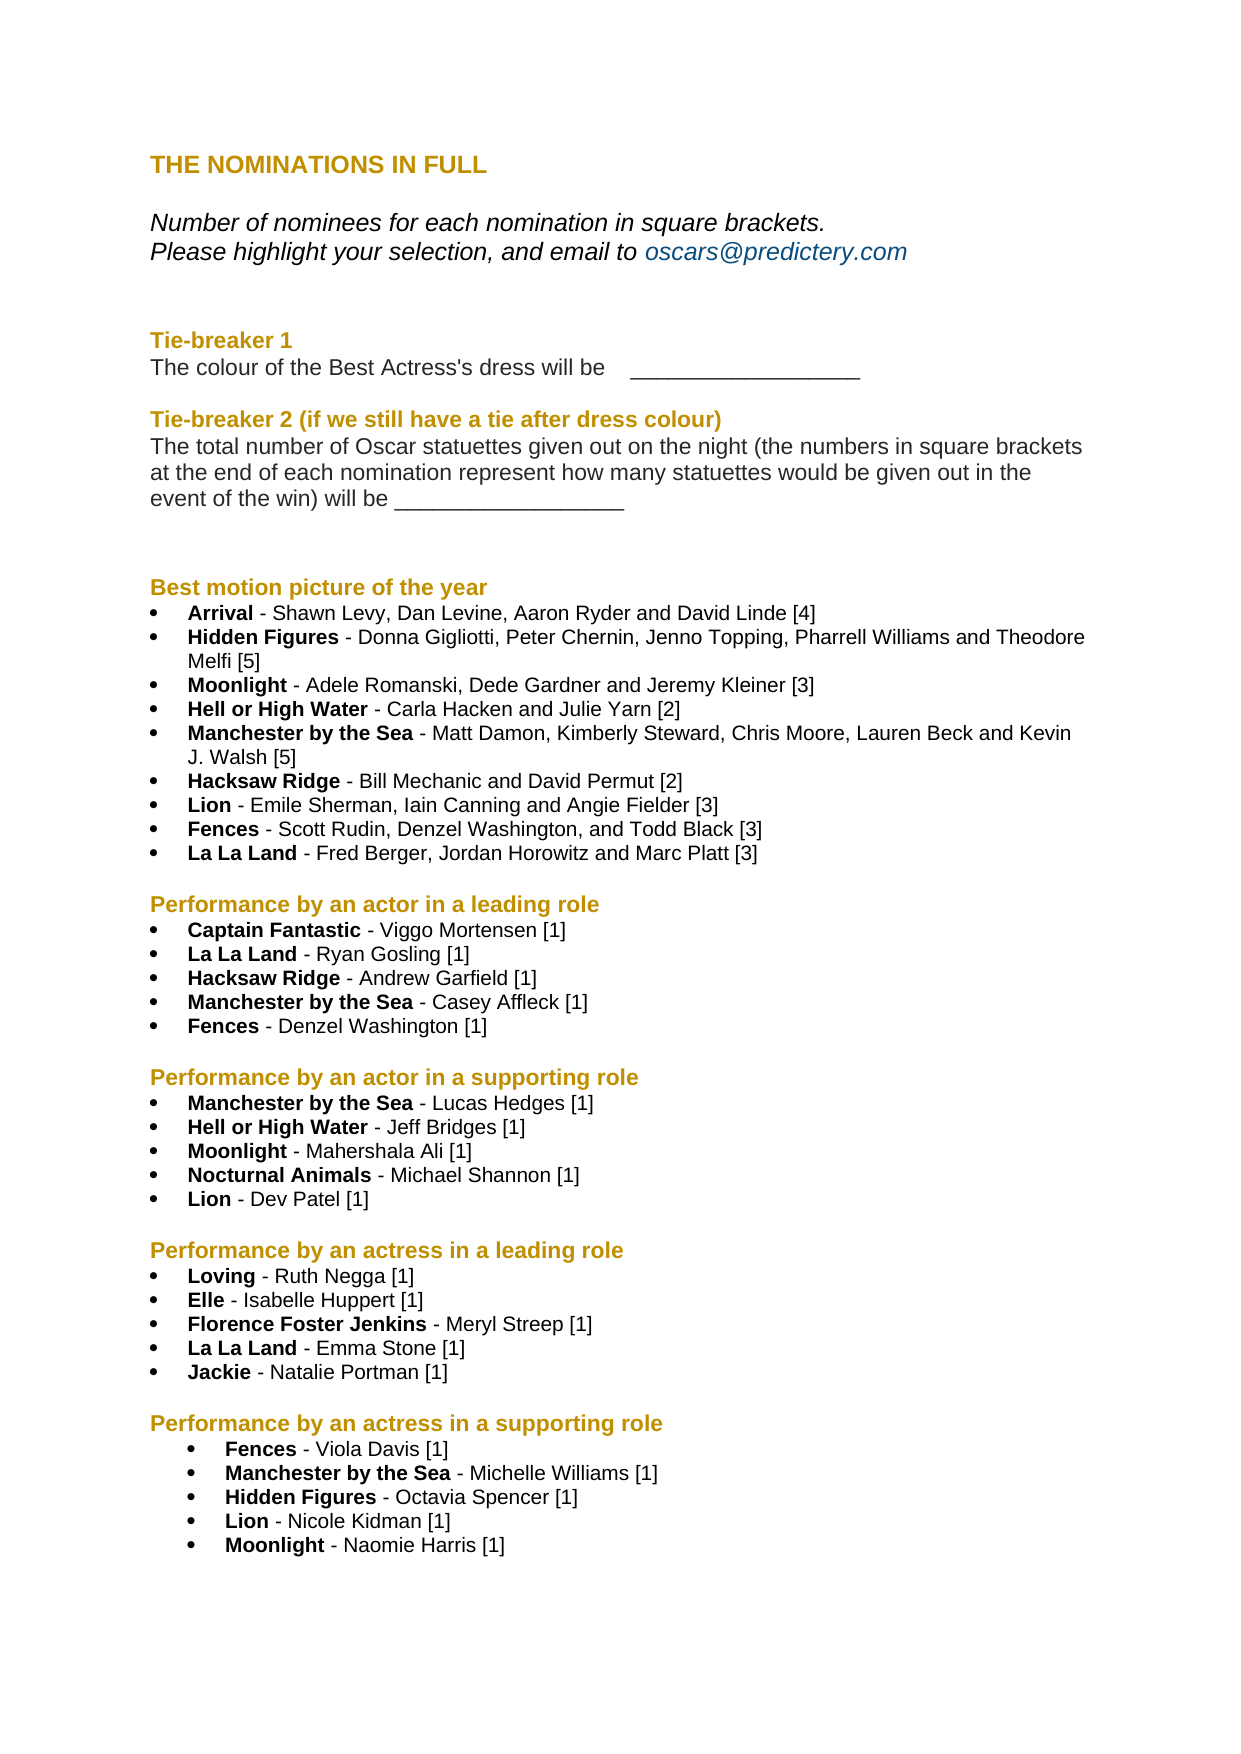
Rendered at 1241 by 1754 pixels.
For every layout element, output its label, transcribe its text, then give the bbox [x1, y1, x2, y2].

text The total number of Oscar statuettes given out on the night (the numbers in square brackets at the end of each nomination represent how many statuettes would be given out in the event of the win) will be __________________ [150, 433, 1090, 512]
list Manchester by the Sea - Casey Affleck [1] [150, 990, 1090, 1014]
list La La Land - Ryan Gosling [1] [150, 942, 1090, 966]
text Performance by an actress in a supporting role [150, 1410, 1090, 1437]
list Moonlight - Mahershala Ali [1] [150, 1139, 1090, 1163]
list Jackie - Natalie Portman [1] [150, 1360, 1090, 1384]
list Manchester by the Sea - Michelle Williams [1] [187, 1461, 1090, 1485]
list Hidden Figures - Donna Gigliotti, Peter Chernin, Jenno Topping, Pharrell Williams and Theodore Melfi [5] [150, 624, 1090, 673]
list Moonlight - Naomie Harris [1] [187, 1533, 1090, 1557]
list La La Land - Fred Berger, Jordan Horowitz and Marc Platt [3] [150, 841, 1090, 865]
list Lion - Nicole Kidman [1] [187, 1509, 1090, 1533]
text Best motion picture of the year [150, 574, 1090, 601]
list Hell or High Water - Carla Hacken and Julie Yarn [2] [150, 697, 1090, 721]
list Manchester by the Sea - Matt Damon, Kimberly Steward, Chris Moore, Lauren Beck and Kevin J. Walsh [5] [150, 721, 1090, 769]
list Moonlight - Adele Romanski, Dede Gardner and Jeremy Kleiner [3] [150, 673, 1090, 697]
text THE NOMINATIONS IN FULL [150, 150, 1090, 179]
list Manchester by the Sea - Lucas Hedges [1] [150, 1091, 1090, 1115]
list Lion - Dev Patel [1] [150, 1187, 1090, 1211]
list Fences - Viola Davis [1] [187, 1437, 1090, 1461]
list Loving - Ruth Negga [1] [150, 1264, 1090, 1288]
list Hacksaw Ridge - Bill Mechanic and David Permut [2] [150, 769, 1090, 793]
text Please highlight your selection, and email to oscars@predictery.com [150, 237, 1090, 265]
list Florence Foster Jenkins - Meryl Streep [1] [150, 1312, 1090, 1336]
text Performance by an actor in a supporting role [150, 1064, 1090, 1091]
list Hidden Figures - Octavia Spencer [1] [187, 1485, 1090, 1509]
text Number of nominees for each nomination in square brackets. [150, 208, 1090, 237]
text Performance by an actress in a leading role [150, 1237, 1090, 1264]
list Fences - Scott Rudin, Denzel Washington, and Todd Black [3] [150, 817, 1090, 841]
list Hell or High Water - Jeff Bridges [1] [150, 1115, 1090, 1139]
list Fences - Denzel Washington [1] [150, 1014, 1090, 1038]
text The colour of the Best Actress's dress will be __________________ [150, 353, 1090, 380]
text Tie-breaker 1 [150, 327, 1090, 353]
text Tie-breaker 2 (if we still have a tie after dress colour) [150, 406, 1090, 433]
list Lion - Emile Sherman, Iain Canning and Angie Fielder [3] [150, 793, 1090, 817]
list Elle - Isabelle Huppert [1] [150, 1288, 1090, 1312]
list Hacksaw Ridge - Andrew Garfield [1] [150, 966, 1090, 990]
list La La Land - Emma Stone [1] [150, 1336, 1090, 1360]
list Arrival - Shawn Levy, Dan Levine, Aaron Ryder and David Linde [4] [150, 601, 1090, 624]
list Nocturnal Animals - Michael Shannon [1] [150, 1163, 1090, 1187]
text Performance by an actor in a leading role [150, 891, 1090, 918]
list Captain Fantastic - Viggo Mortensen [1] [150, 918, 1090, 942]
